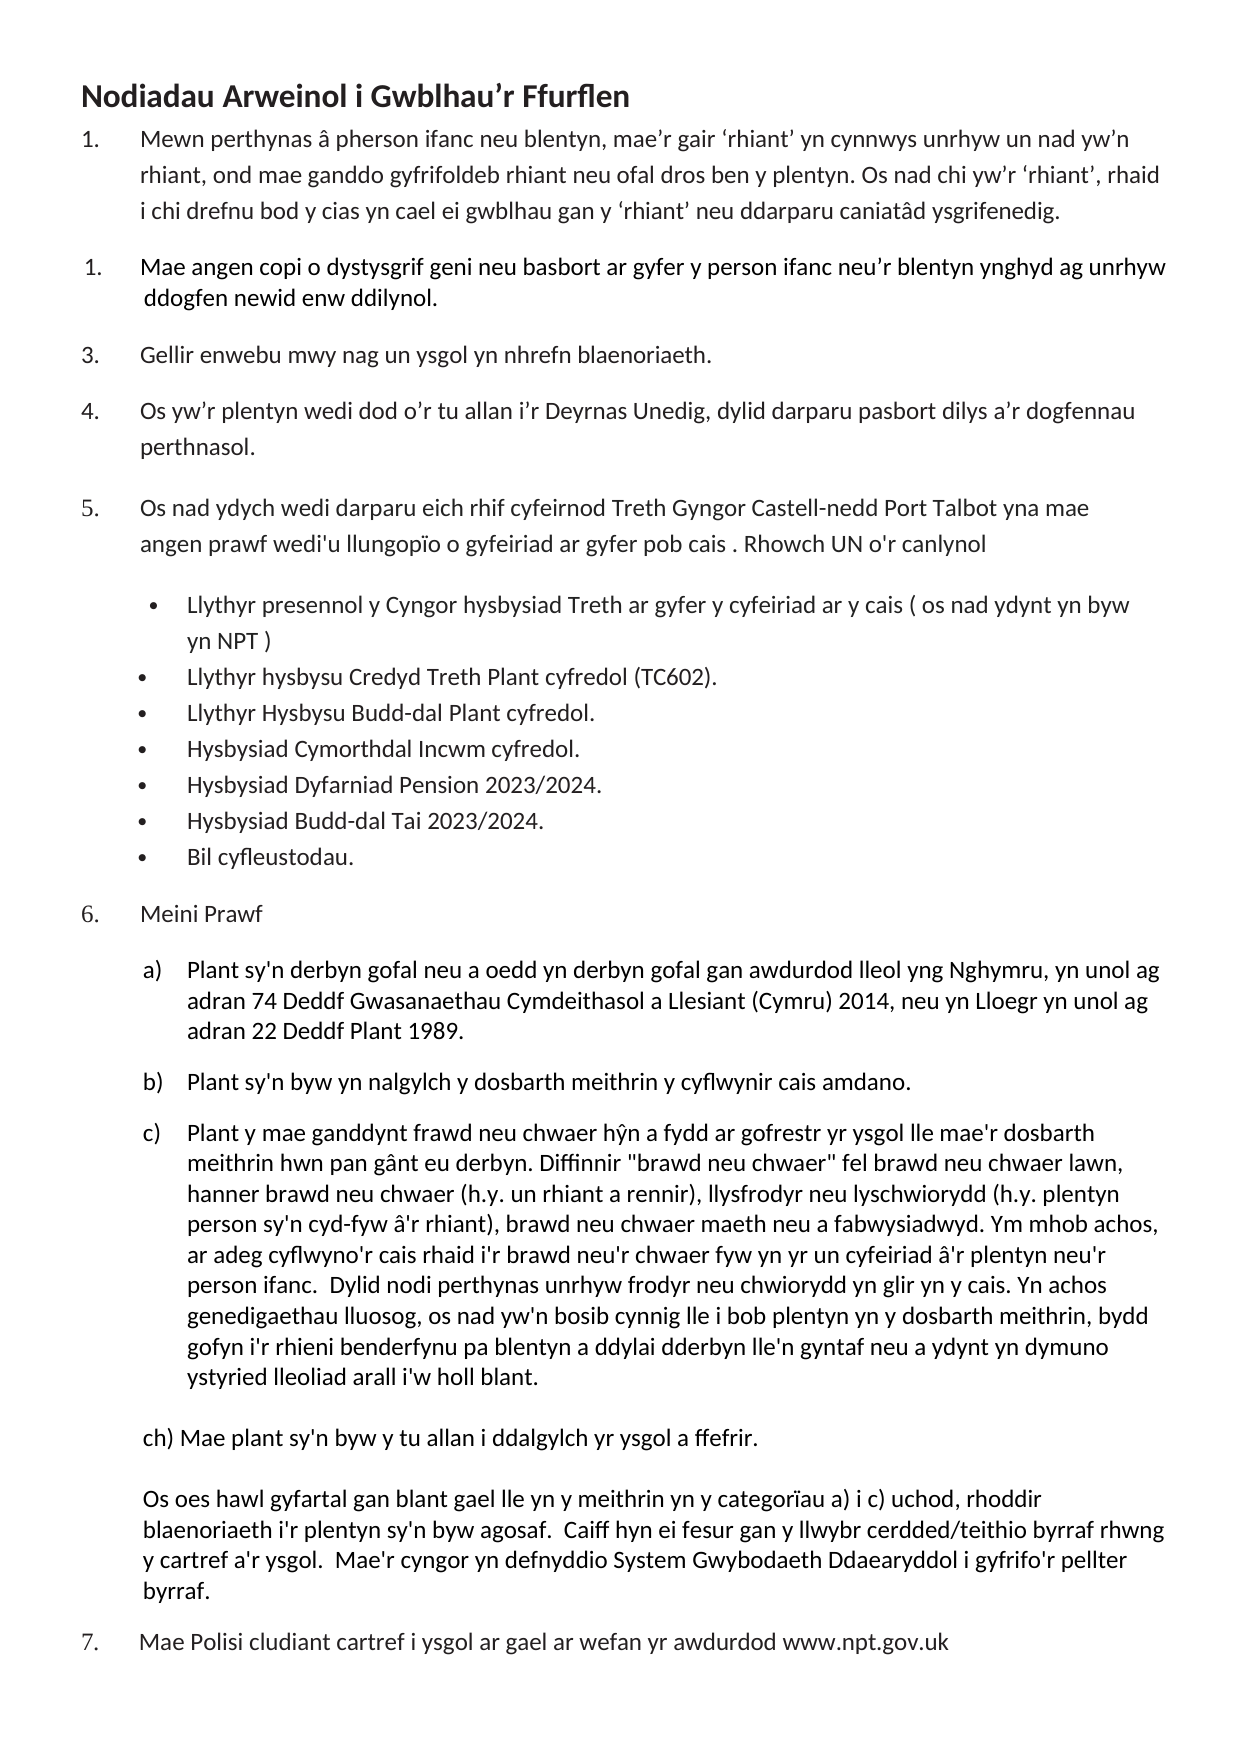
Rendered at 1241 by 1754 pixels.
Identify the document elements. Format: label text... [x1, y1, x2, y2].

subtitle Nodiadau Arweinol i Gwblhau’r Ffurflen [81, 75, 1181, 116]
list Hysbysiad Dyfarniad Pension 2023/2024. [139, 769, 1181, 800]
text ch) Mae plant sy'n byw y tu allan i ddalgylch yr ysgol a ffefrir. [143, 1422, 1168, 1453]
list Os nad ydych wedi darparu eich rhif cyfeirnod Treth Gyngor Castell-nedd Port Talbot yna mae angen prawf wedi'u llungopïo o gyfeiriad ar gyfer pob cais . Rhowch UN o'r canlynol [81, 492, 1157, 558]
list Llythyr hysbysu Credyd Treth Plant cyfredol (TC602). [139, 661, 1181, 692]
list Mae Polisi cludiant cartref i ysgol ar gael ar wefan yr awdurdod www.npt.gov.uk [81, 1626, 1181, 1656]
list Hysbysiad Cymorthdal Incwm cyfredol. [139, 733, 1181, 764]
text c) Plant y mae ganddynt frawd neu chwaer hŷn a fydd ar gofrestr yr ysgol lle mae'r dosbarth meithrin hwn pan gânt eu derbyn. Diffinnir "brawd neu chwaer" fel brawd neu chwaer lawn, hanner brawd neu chwaer (h.y. un rhiant a rennir), llysfrodyr neu lyschwiorydd (h.y. plentyn person sy'n cyd-fyw â'r rhiant), brawd neu chwaer maeth neu a fabwysiadwyd. Ym mhob achos, ar adeg cyflwyno'r cais rhaid i'r brawd neu'r chwaer fyw yn yr un cyfeiriad â'r plentyn neu'r person ifanc. Dylid nodi perthynas unrhyw frodyr neu chwiorydd yn glir yn y cais. Yn achos genedigaethau lluosog, os nad yw'n bosib cynnig lle i bob plentyn yn y dosbarth meithrin, bydd gofyn i'r rhieni benderfynu pa blentyn a ddylai dderbyn lle'n gyntaf neu a ydynt yn dymuno ystyried lleoliad arall i'w holl blant. [143, 1117, 1168, 1392]
text b) Plant sy'n byw yn nalgylch y dosbarth meithrin y cyflwynir cais amdano. [143, 1066, 1168, 1097]
text a) Plant sy'n derbyn gofal neu a oedd yn derbyn gofal gan awdurdod lleol yng Nghymru, yn unol ag adran 74 Deddf Gwasanaethau Cymdeithasol a Llesiant (Cymru) 2014, neu yn Lloegr yn unol ag adran 22 Deddf Plant 1989. [143, 954, 1181, 1046]
text 1. Mewn perthynas â pherson ifanc neu blentyn, mae’r gair ‘rhiant’ yn cynnwys unrhyw un nad yw’n rhiant, ond mae ganddo gyfrifoldeb rhiant neu ofal dros ben y plentyn. Os nad chi yw’r ‘rhiant’, rhaid i chi drefnu bod y cias yn cael ei gwblhau gan y ‘rhiant’ neu ddarparu caniatâd ysgrifenedig. [81, 123, 1170, 225]
text yn NPT ) [150, 625, 1181, 656]
text 4. Os yw’r plentyn wedi dod o’r tu allan i’r Deyrnas Unedig, dylid darparu pasbort dilys a’r dogfennau perthnasol. [81, 395, 1157, 461]
list Llythyr Hysbysu Budd-dal Plant cyfredol. [139, 697, 1181, 728]
list Mae angen copi o dystysgrif geni neu basbort ar gyfer y person ifanc neu’r blentyn ynghyd ag unrhyw ddogfen newid enw ddilynol. [83, 251, 1181, 312]
text Os oes hawl gyfartal gan blant gael lle yn y meithrin yn y categorïau a) i c) uchod, rhoddir blaenoriaeth i'r plentyn sy'n byw agosaf. Caiff hyn ei fesur gan y llwybr cerdded/teithio byrraf rhwng y cartref a'r ysgol. Mae'r cyngor yn defnyddio System Gwybodaeth Ddaearyddol i gyfrifo'r pellter byrraf. [143, 1483, 1169, 1605]
text 3. Gellir enwebu mwy nag un ysgol yn nhrefn blaenoriaeth. [81, 339, 1181, 369]
list Bil cyfleustodau. [139, 841, 1181, 872]
list Llythyr presennol y Cyngor hysbysiad Treth ar gyfer y cyfeiriad ar y cais ( os nad ydynt yn byw [150, 589, 1181, 620]
list Hysbysiad Budd-dal Tai 2023/2024. [139, 805, 1181, 836]
list Meini Prawf [81, 898, 1181, 928]
